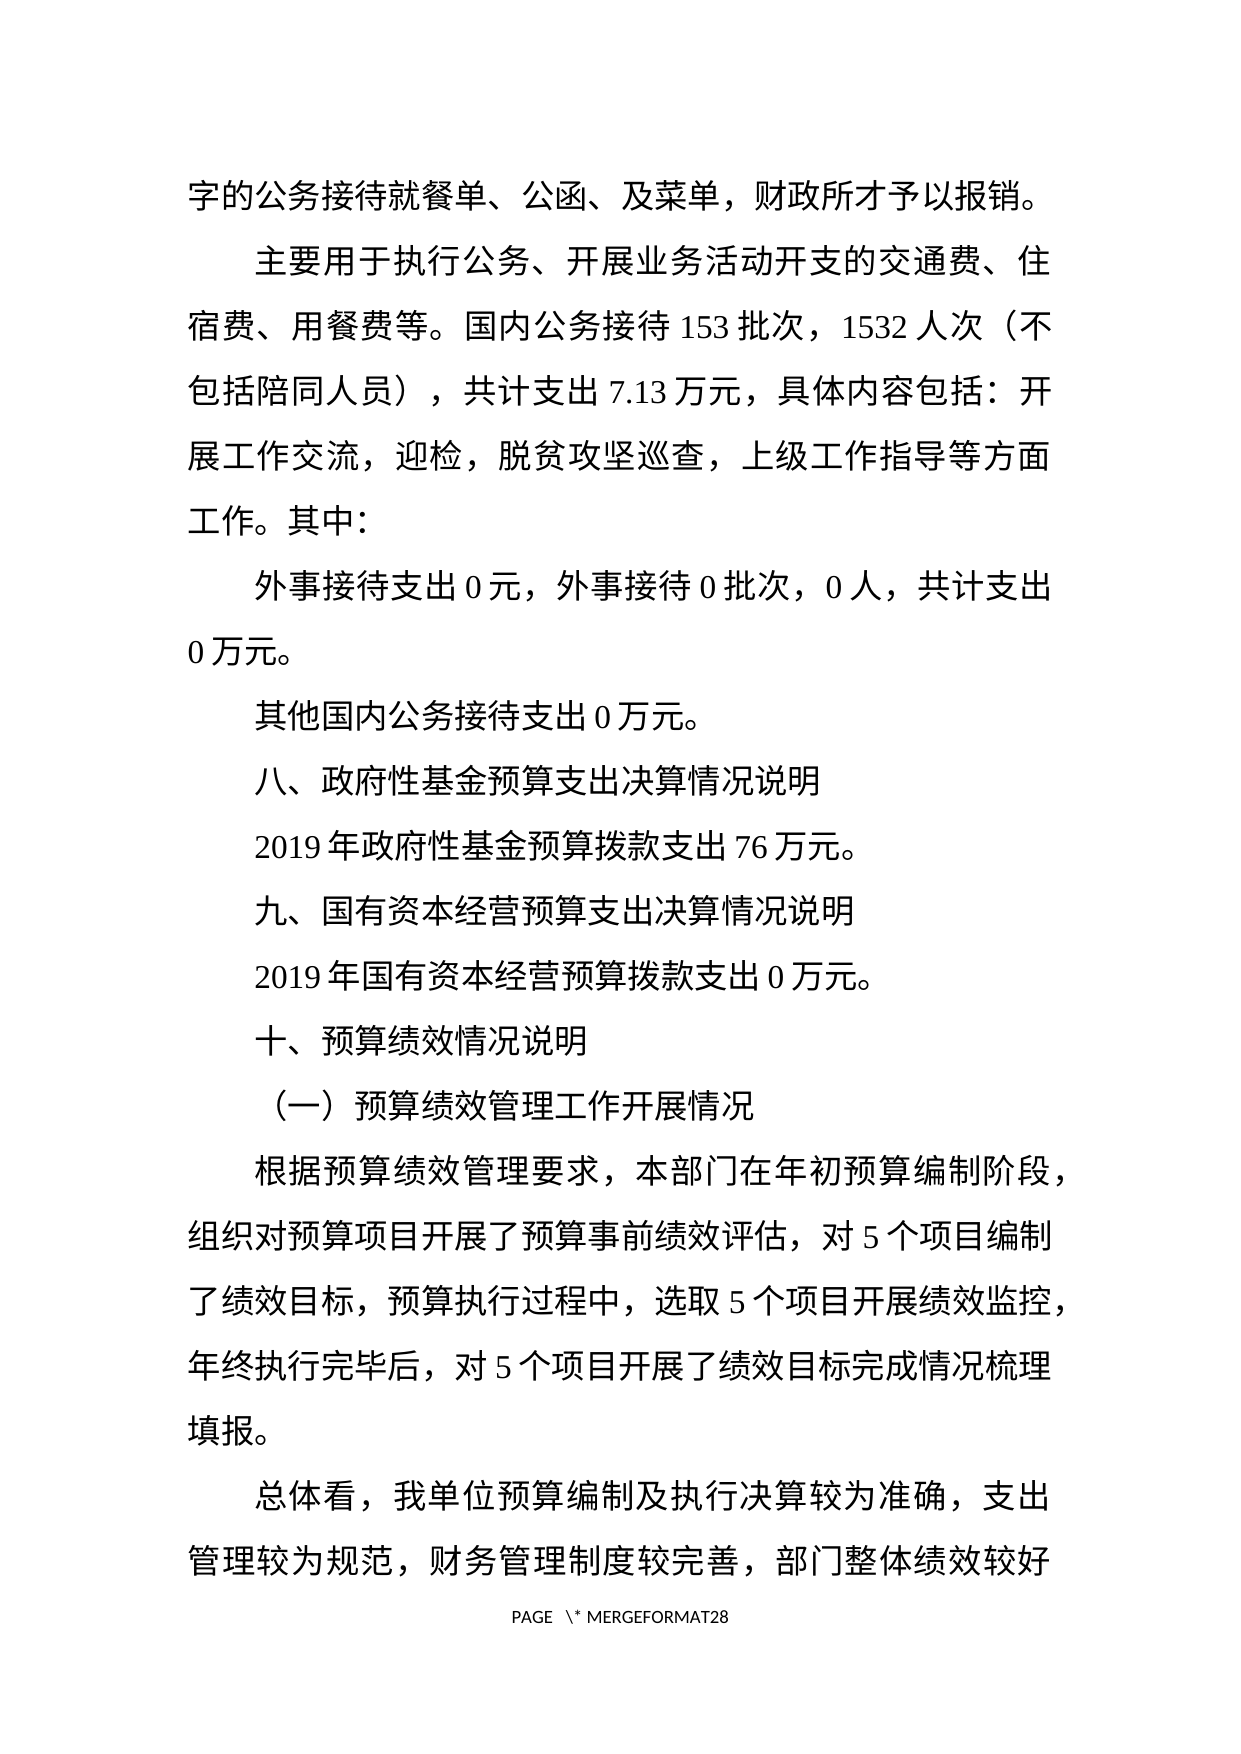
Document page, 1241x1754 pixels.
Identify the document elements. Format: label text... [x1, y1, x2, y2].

text 八、政府性基金预算支出决算情况说明 [187, 747, 1053, 812]
text 外事接待支出0元，外事接待0批次，0人，共计支出0万元。 [187, 552, 1053, 682]
text 2019年国有资本经营预算拨款支出0万元。 [187, 942, 1053, 1007]
text （一）预算绩效管理工作开展情况 [254, 1072, 1053, 1137]
text 2019年政府性基金预算拨款支出76万元。 [187, 812, 1053, 877]
text 主要用于执行公务、开展业务活动开支的交通费、住宿费、用餐费等。国内公务接待153批次，1532人次（不包括陪同人员），共计支出7.13万元，具体内容包括：开展工作交流，迎检，脱贫攻坚巡查，上级工作指导等方面工作。其中： [187, 227, 1053, 552]
text 十、预算绩效情况说明 [254, 1007, 1053, 1072]
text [187, 162, 1053, 227]
text 九、国有资本经营预算支出决算情况说明 [254, 877, 1053, 942]
text 根据预算绩效管理要求，本部门在年初预算编制阶段，组织对预算项目开展了预算事前绩效评估，对5个项目编制了绩效目标，预算执行过程中，选取5个项目开展绩效监控，年终执行完毕后，对5个项目开展了绩效目标完成情况梳理填报。 [187, 1137, 1053, 1462]
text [187, 1462, 1053, 1592]
text 其他国内公务接待支出0万元。 [187, 682, 1053, 747]
